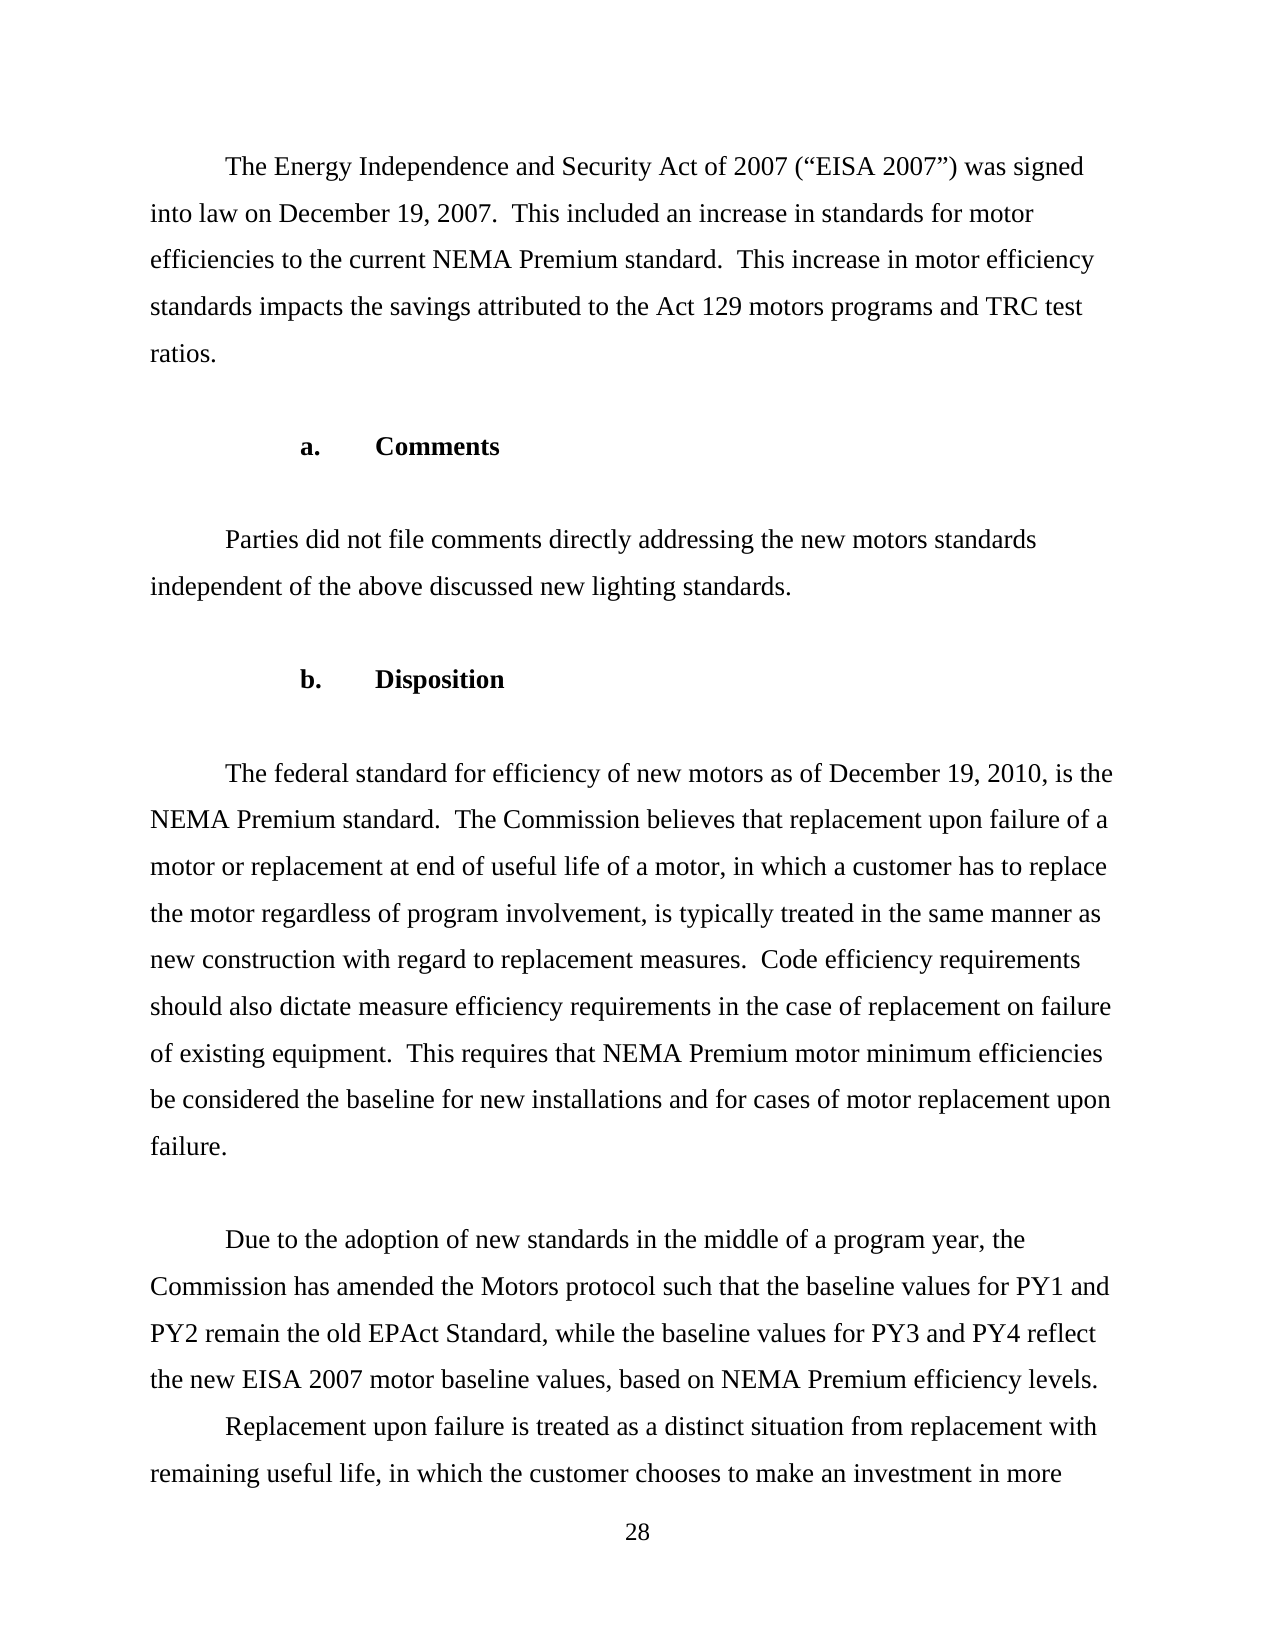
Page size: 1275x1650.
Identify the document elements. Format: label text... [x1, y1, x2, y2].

text The federal standard for efficiency of new motors as of December 19, 2010, is the NEMA Premium standard. The Commission believes that replacement upon failure of a motor or replacement at end of useful life of a motor, in which a customer has to replace the motor regardless of program involvement, is typically treated in the same manner as new construction with regard to replacement measures. Code efficiency requirements should also dictate measure efficiency requirements in the case of replacement on failure of existing equipment. This requires that NEMA Premium motor minimum efficiencies be considered the baseline for new installations and for cases of motor replacement upon failure. [150, 757, 1125, 1161]
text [150, 1410, 1125, 1488]
list Disposition [300, 663, 1125, 694]
text Due to the adoption of new standards in the middle of a program year, the Commission has amended the Motors protocol such that the baseline values for PY1 and PY2 remain the old EPAct Standard, while the baseline values for PY3 and PY4 reflect the new EISA 2007 motor baseline values, based on NEMA Premium efficiency levels. [150, 1223, 1125, 1394]
text The Energy Independence and Security Act of 2007 (“EISA 2007”) was signed into law on December 19, 2007. This included an increase in standards for motor efficiencies to the current NEMA Premium standard. This increase in motor efficiency standards impacts the savings attributed to the Act 129 motors programs and TRC test ratios. [150, 150, 1125, 368]
list Comments [300, 430, 1125, 461]
text Parties did not file comments directly addressing the new motors standards independent of the above discussed new lighting standards. [150, 523, 1125, 601]
